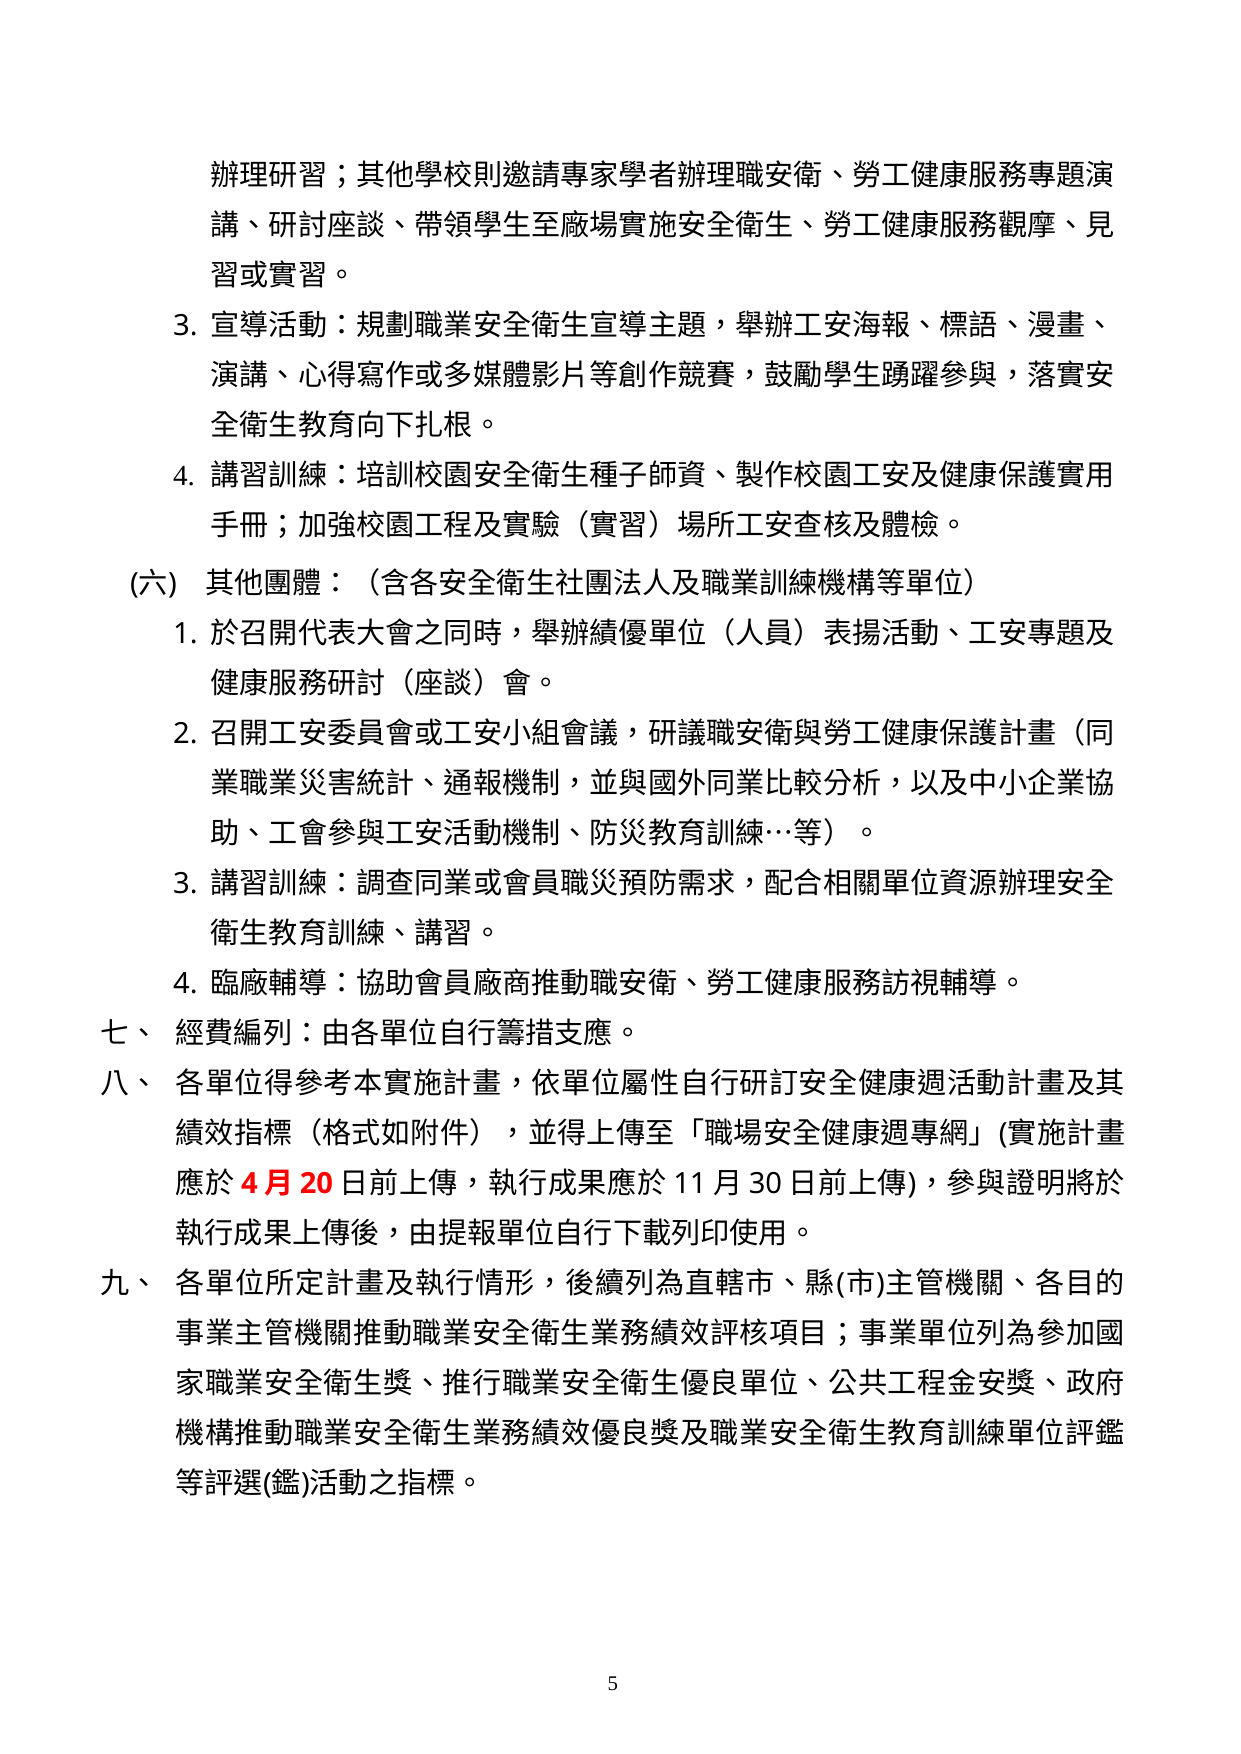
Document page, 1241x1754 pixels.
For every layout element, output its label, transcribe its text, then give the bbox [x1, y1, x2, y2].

list 講習訓練：培訓校園安全衛生種子師資、製作校園工安及健康保護實用手冊；加強校園工程及實驗（實習）場所工安查核及體檢。 [173, 446, 1125, 546]
list 各單位得參考本實施計畫，依單位屬性自行研訂安全健康週活動計畫及其績效指標（格式如附件），並得上傳至「職場安全健康週專網」(實施計畫應於4月20日前上傳，執行成果應於11月30日前上傳)，參與證明將於執行成果上傳後，由提報單位自行下載列印使用。 [100, 1053, 1125, 1253]
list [173, 146, 1125, 296]
list 宣導活動：規劃職業安全衛生宣導主題，舉辦工安海報、標語、漫畫、演講、心得寫作或多媒體影片等創作競賽，鼓勵學生踴躍參與，落實安全衛生教育向下扎根。 [173, 296, 1125, 446]
list 召開工安委員會或工安小組會議，研議職安衛與勞工健康保護計畫（同業職業災害統計、通報機制，並與國外同業比較分析，以及中小企業協助、工會參與工安活動機制、防災教育訓練…等）。 [173, 703, 1125, 853]
list 其他團體：（含各安全衛生社團法人及職業訓練機構等單位） [130, 553, 1125, 603]
list 臨廠輔導：協助會員廠商推動職安衛、勞工健康服務訪視輔導。 [173, 953, 1125, 1003]
list 各單位所定計畫及執行情形，後續列為直轄市、縣(市)主管機關、各目的事業主管機關推動職業安全衛生業務績效評核項目；事業單位列為參加國家職業安全衛生獎、推行職業安全衛生優良單位、公共工程金安獎、政府機構推動職業安全衛生業務績效優良獎及職業安全衛生教育訓練單位評鑑等評選(鑑)活動之指標。 [100, 1253, 1125, 1503]
list 於召開代表大會之同時，舉辦績優單位（人員）表揚活動、工安專題及健康服務研討（座談）會。 [173, 603, 1125, 703]
list 講習訓練：調查同業或會員職災預防需求，配合相關單位資源辦理安全衛生教育訓練、講習。 [173, 853, 1125, 953]
list 經費編列：由各單位自行籌措支應。 [100, 1003, 1125, 1053]
